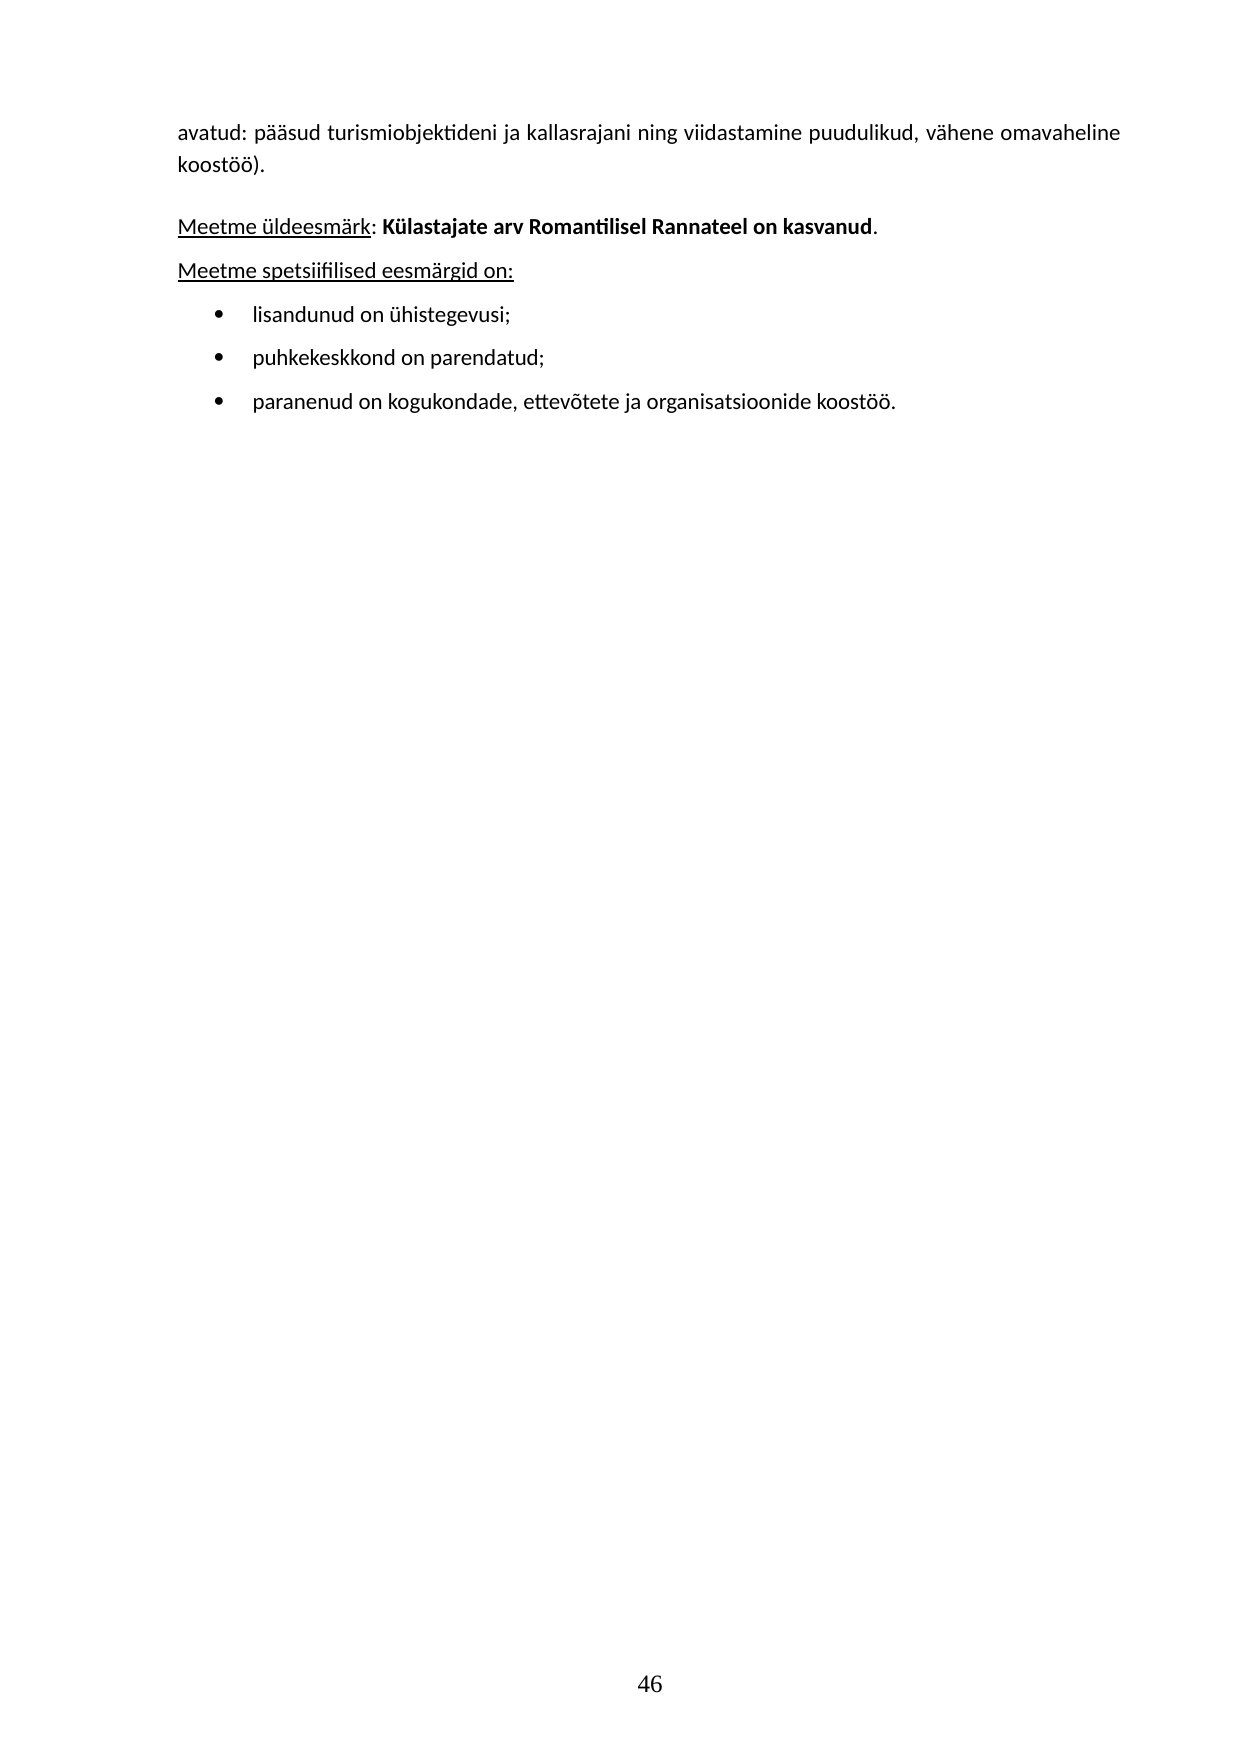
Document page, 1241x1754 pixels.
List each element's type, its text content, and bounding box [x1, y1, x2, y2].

text Meetme üldeesmärk: Külastajate arv Romantilisel Rannateel on kasvanud. [177, 209, 1122, 240]
list paranenud on kogukondade, ettevõtete ja organisatsioonide koostöö. [215, 384, 1122, 415]
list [177, 115, 1122, 178]
text Meetme spetsiifilised eesmärgid on: [177, 253, 1122, 284]
list puhkekeskkond on parendatud; [215, 340, 1122, 371]
list lisandunud on ühistegevusi; [215, 296, 1122, 328]
